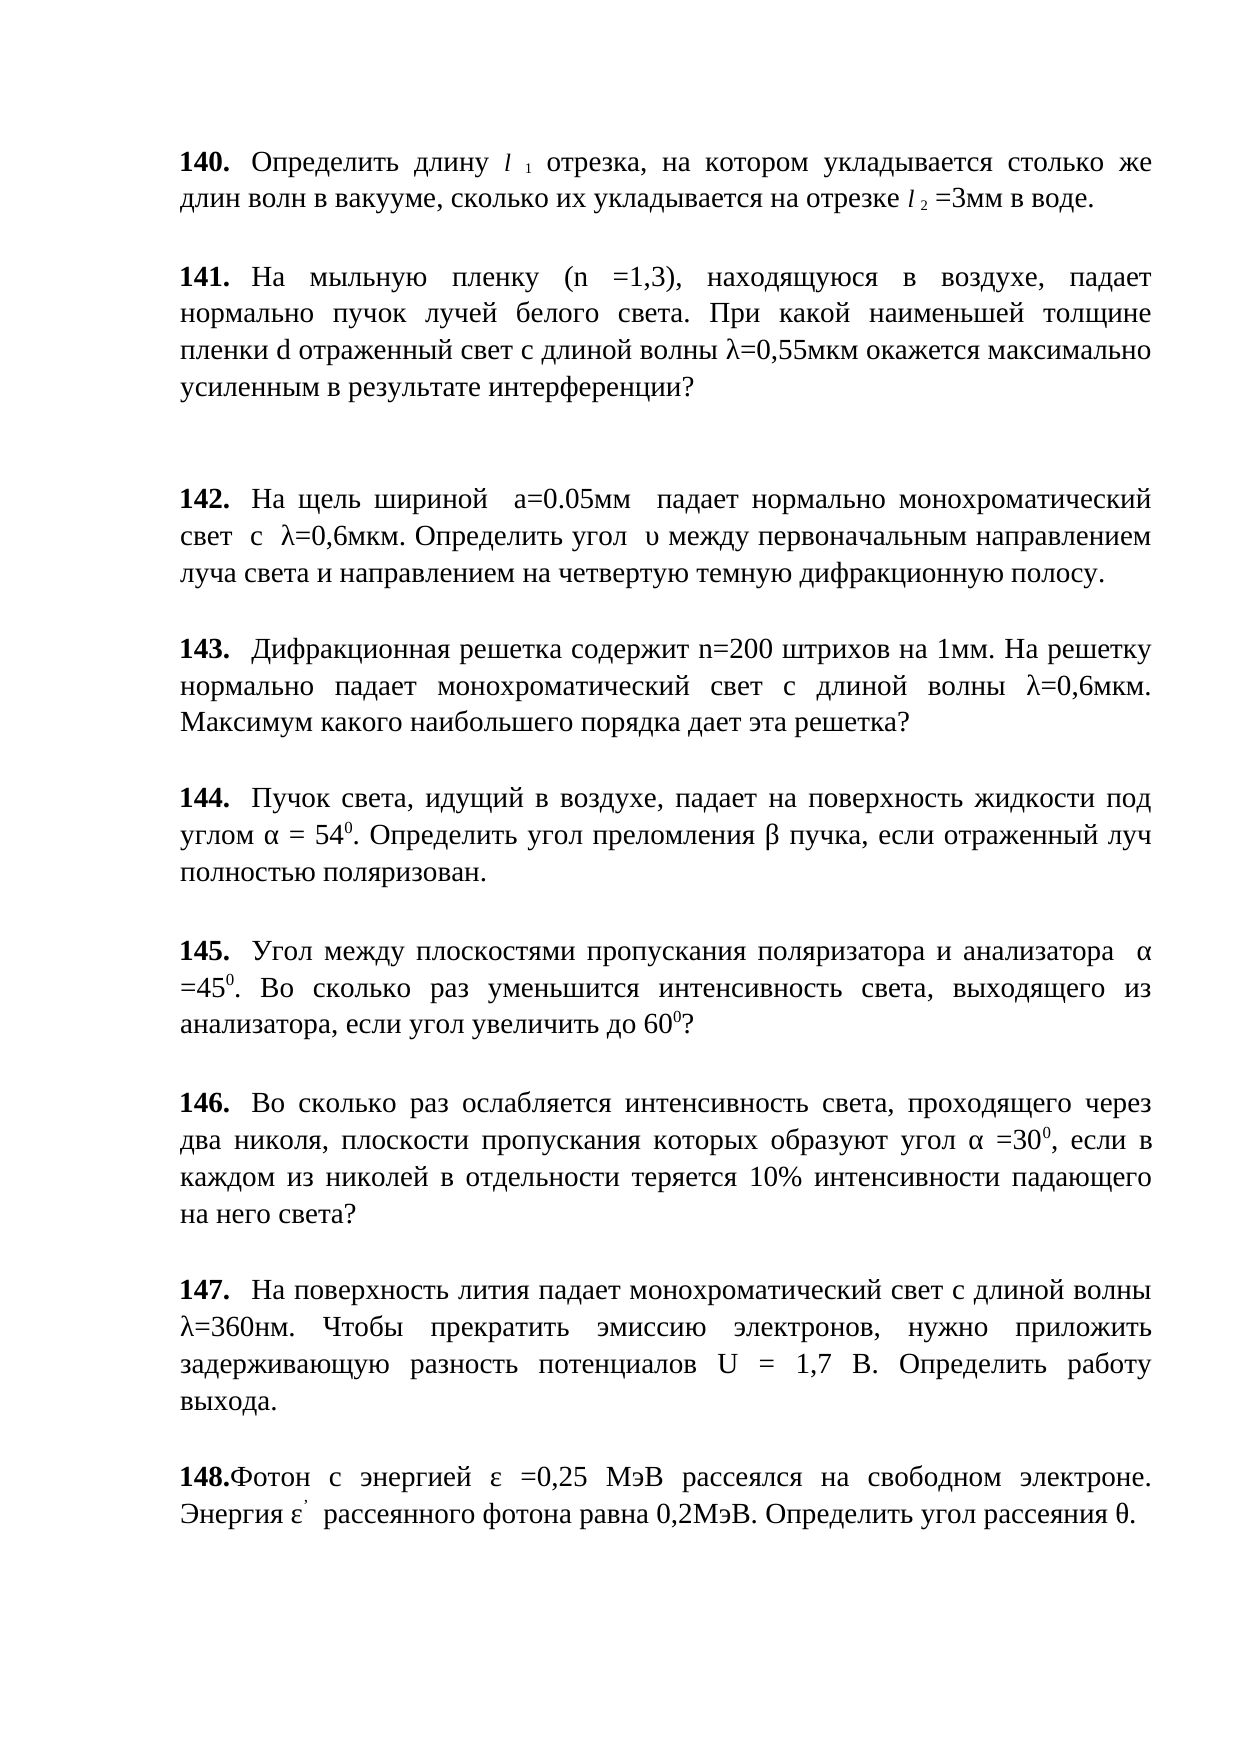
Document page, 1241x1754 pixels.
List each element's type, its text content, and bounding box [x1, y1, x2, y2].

list Пучок света, идущий в воздухе, падает на поверхность жидкости под углом α = 540. Определить угол преломления β пучка, если отраженный луч полностью поляризован. [179, 781, 1153, 888]
list Угол между плоскостями пропускания поляризатора и анализатора α =450. Во сколько раз уменьшится интенсивность света, выходящего из анализатора, если угол увеличить до 600? [179, 933, 1153, 1040]
text 148.Фотон с энергией ε =0,25 МэВ рассеялся на свободном электроне. Энергия ε’ рассеянного фотона равна 0,2МэВ. Определить угол рассеяния θ. [179, 1459, 1153, 1529]
list Во сколько раз ослабляется интенсивность света, проходящего через два николя, плоскости пропускания которых образуют угол α =300, если в каждом из николей в отдельности теряется 10% интенсивности падающего на него света? [179, 1086, 1153, 1230]
list На щель шириной а=0.05мм падает нормально монохроматический свет с λ=0,6мкм. Определить угол υ между первоначальным направлением луча света и направлением на четвертую темную дифракционную полосу. [179, 481, 1153, 588]
list На мыльную пленку (n =1,3), находящуюся в воздухе, падает нормально пучок лучей белого света. При какой наименьшей толщине пленки d отраженный свет с длиной волны λ=0,55мкм окажется максимально усиленным в результате интерференции? [179, 259, 1153, 403]
list Определить длину l 1 отрезка, на котором укладывается столько же длин волн в вакууме, сколько их укладывается на отрезке l 2 =3мм в воде. [179, 144, 1153, 214]
list Дифракционная решетка содержит n=200 штрихов на 1мм. На решетку нормально падает монохроматический свет с длиной волны λ=0,6мкм. Максимум какого наибольшего порядка дает эта решетка? [179, 631, 1153, 738]
list На поверхность лития падает монохроматический свет с длиной волны λ=360нм. Чтобы прекратить эмиссию электронов, нужно приложить задерживающую разность потенциалов U = 1,7 В. Определить работу выхода. [179, 1272, 1153, 1417]
